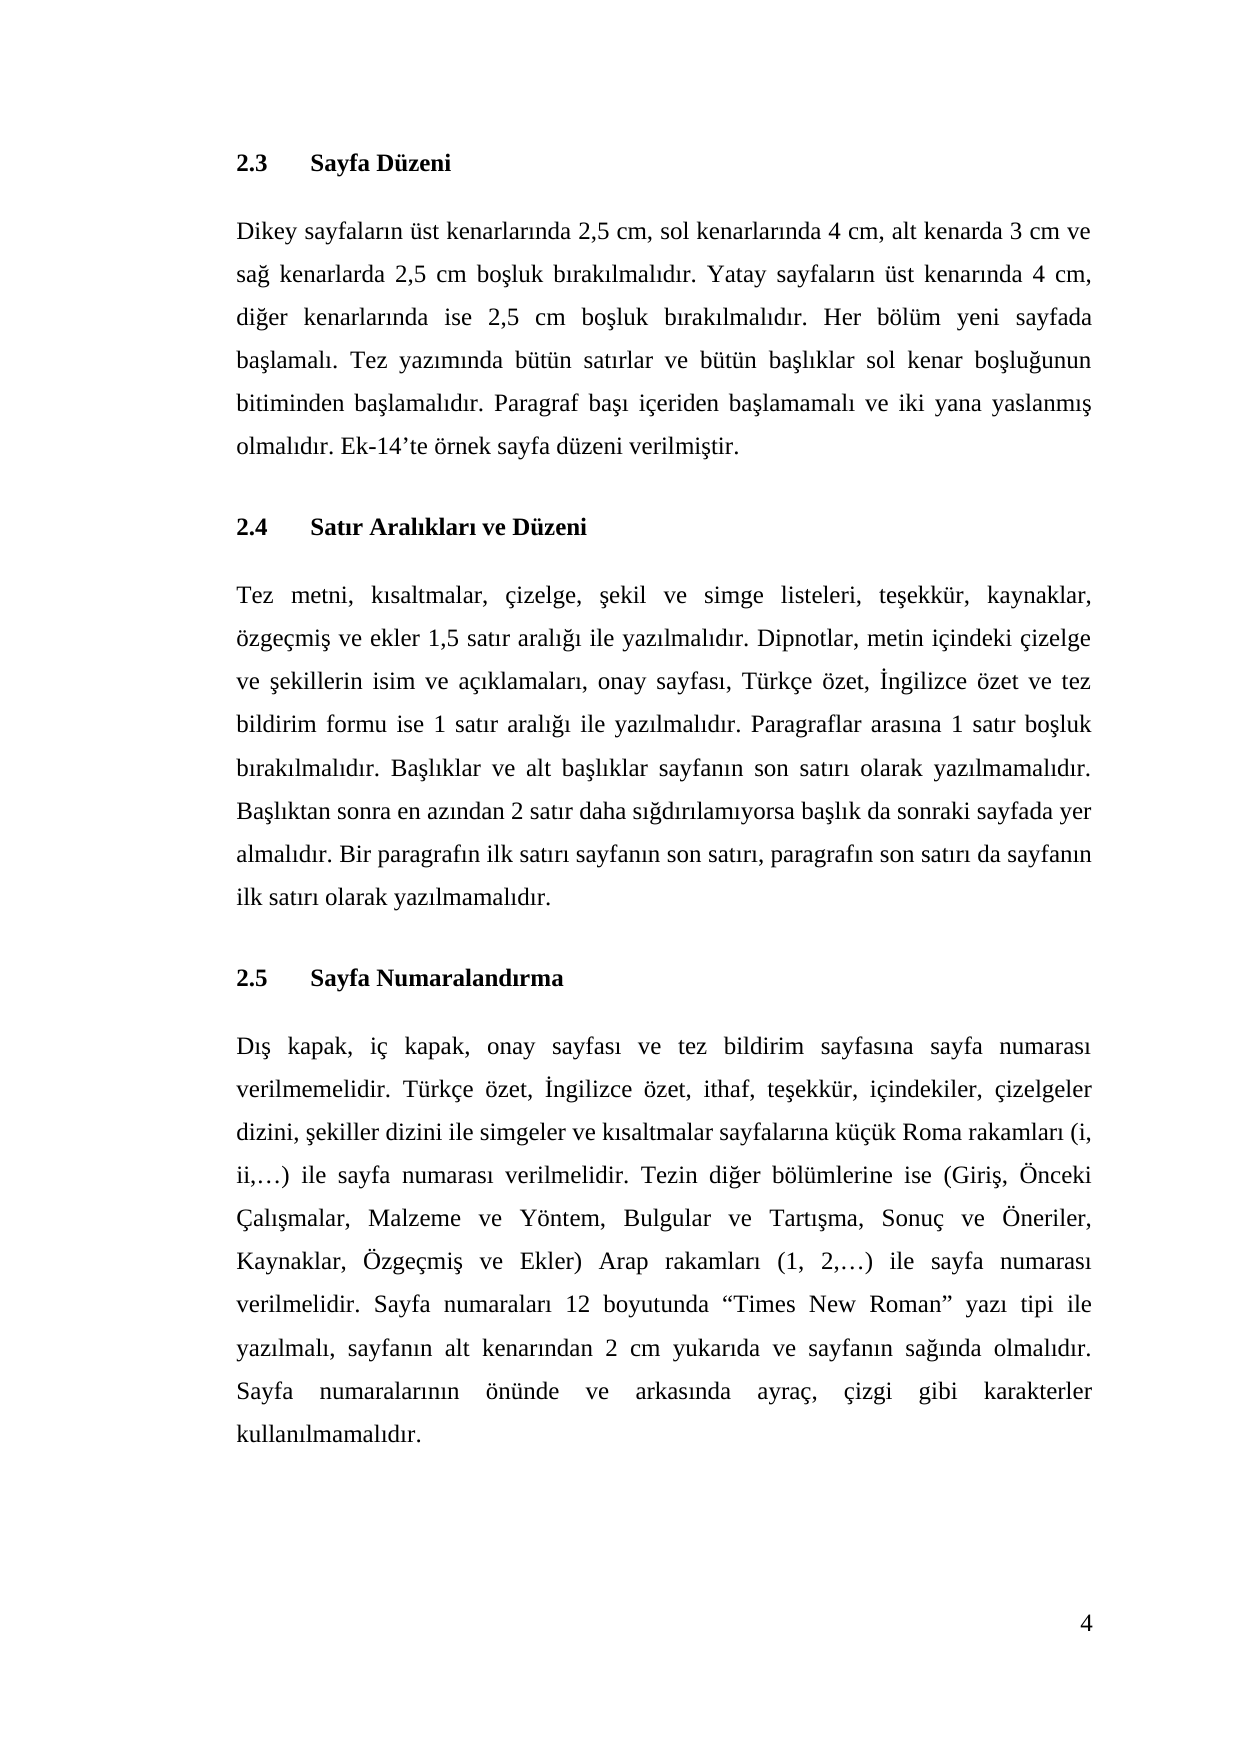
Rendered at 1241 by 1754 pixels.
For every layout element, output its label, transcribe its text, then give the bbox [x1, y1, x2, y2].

subtitle Sayfa Düzeni [236, 148, 1092, 176]
text Tez metni, kısaltmalar, çizelge, şekil ve simge listeleri, teşekkür, kaynaklar, özgeçmiş ve ekler 1,5 satır aralığı ile yazılmalıdır. Dipnotlar, metin içindeki çizelge ve şekillerin isim ve açıklamaları, onay sayfası, Türkçe özet, İngilizce özet ve tez bildirim formu ise 1 satır aralığı ile yazılmalıdır. Paragraflar arasına 1 satır boşluk bırakılmalıdır. Başlıklar ve alt başlıklar sayfanın son satırı olarak yazılmamalıdır. Başlıktan sonra en azından 2 satır daha sığdırılamıyorsa başlık da sonraki sayfada yer almalıdır. Bir paragrafın ilk satırı sayfanın son satırı, paragrafın son satırı da sayfanın ilk satırı olarak yazılmamalıdır. [236, 580, 1092, 911]
text Dikey sayfaların üst kenarlarında 2,5 cm, sol kenarlarında 4 cm, alt kenarda 3 cm ve sağ kenarlarda 2,5 cm boşluk bırakılmalıdır. Yatay sayfaların üst kenarında 4 cm, diğer kenarlarında ise 2,5 cm boşluk bırakılmalıdır. Her bölüm yeni sayfada başlamalı. Tez yazımında bütün satırlar ve bütün başlıklar sol kenar boşluğunun bitiminden başlamalıdır. Paragraf başı içeriden başlamamalı ve iki yana yaslanmış olmalıdır. Ek-14’te örnek sayfa düzeni verilmiştir. [236, 216, 1092, 460]
subtitle Sayfa Numaralandırma [236, 963, 1092, 991]
text Dış kapak, iç kapak, onay sayfası ve tez bildirim sayfasına sayfa numarası verilmemelidir. Türkçe özet, İngilizce özet, ithaf, teşekkür, içindekiler, çizelgeler dizini, şekiller dizini ile simgeler ve kısaltmalar sayfalarına küçük Roma rakamları (i, ii,…) ile sayfa numarası verilmelidir. Tezin diğer bölümlerine ise (Giriş, Önceki Çalışmalar, Malzeme ve Yöntem, Bulgular ve Tartışma, Sonuç ve Öneriler, Kaynaklar, Özgeçmiş ve Ekler) Arap rakamları (1, 2,…) ile sayfa numarası verilmelidir. Sayfa numaraları 12 boyutunda “Times New Roman” yazı tipi ile yazılmalı, sayfanın alt kenarından 2 cm yukarıda ve sayfanın sağında olmalıdır. Sayfa numaralarının önünde ve arkasında ayraç, çizgi gibi karakterler kullanılmamalıdır. [236, 1031, 1092, 1448]
subtitle Satır Aralıkları ve Düzeni [236, 512, 1092, 541]
